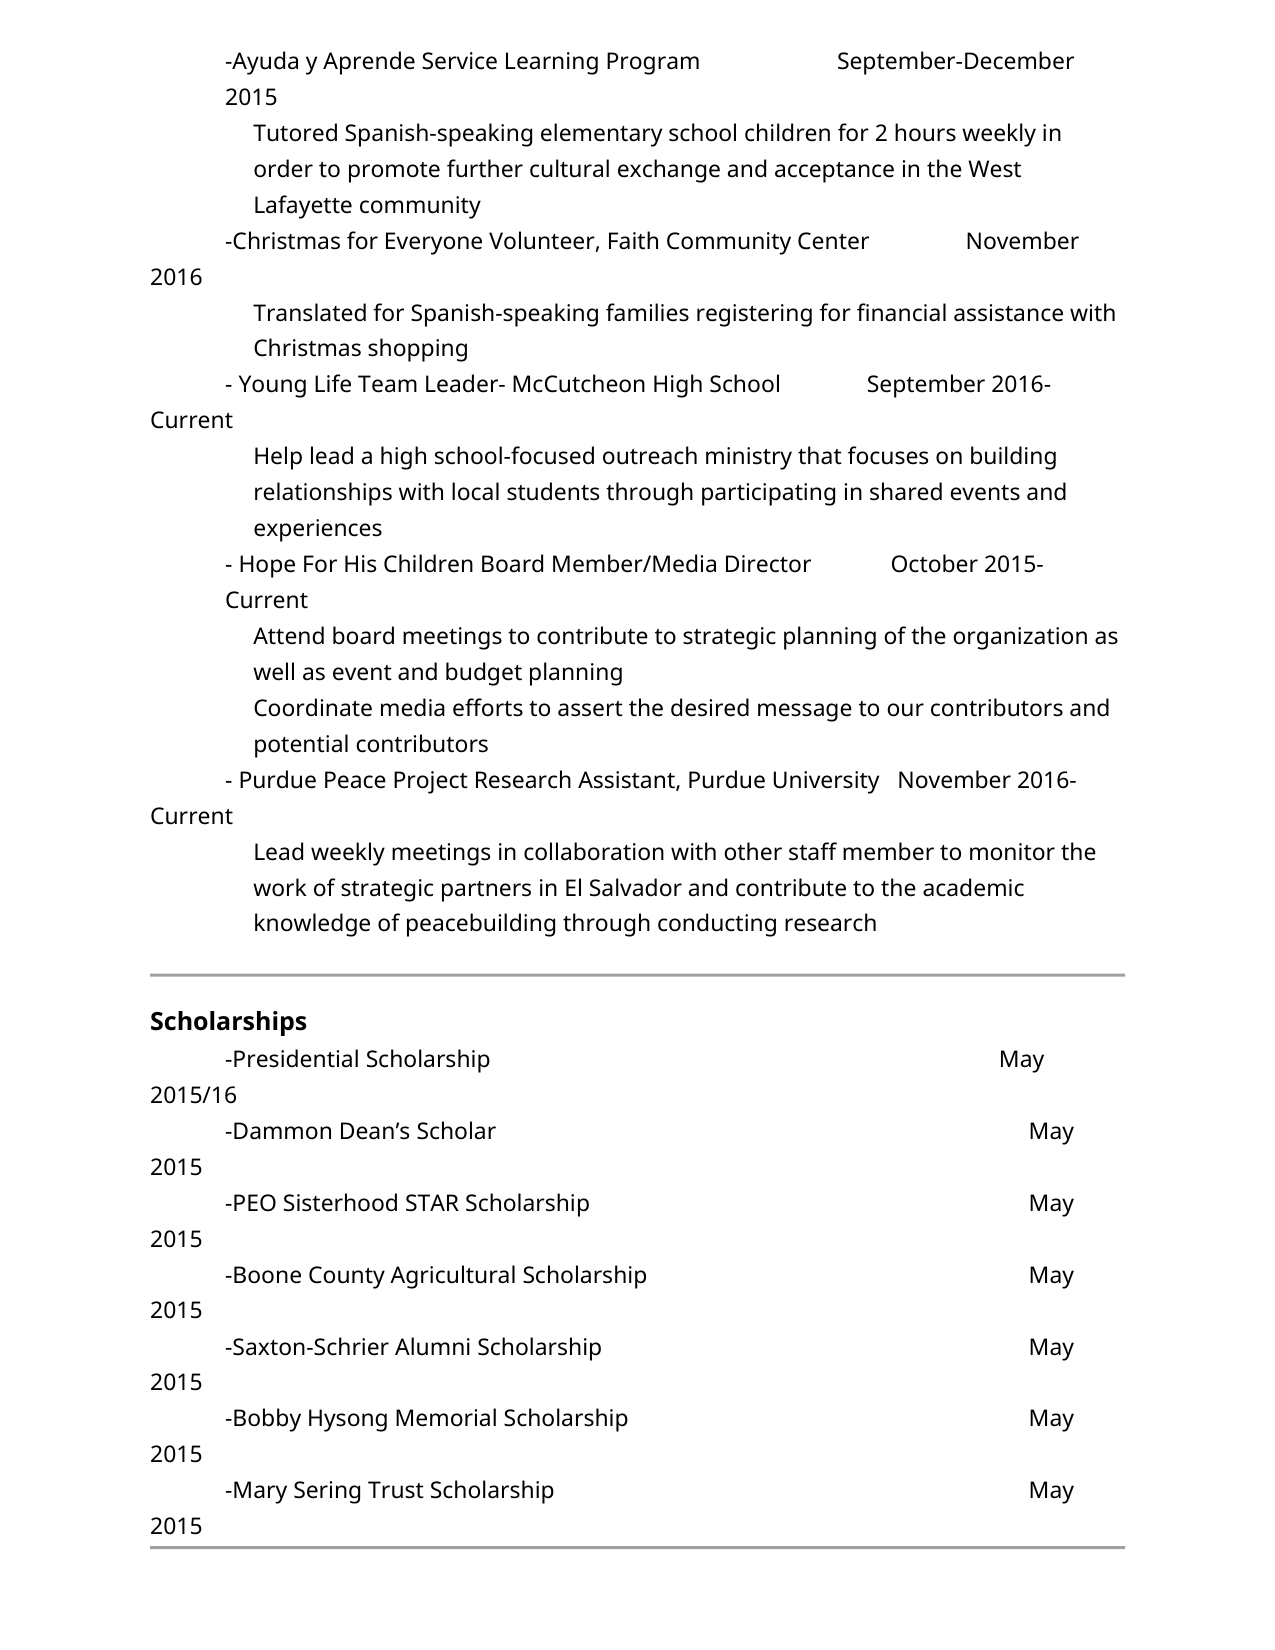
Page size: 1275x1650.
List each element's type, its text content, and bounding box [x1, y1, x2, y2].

text Help lead a high school-focused outreach ministry that focuses on building relationships with local students through participating in shared events and experiences [253, 440, 1125, 543]
text -PEO Sisterhood STAR Scholarship May 2015 [150, 1187, 1125, 1254]
text Coordinate media efforts to assert the desired message to our contributors and potential contributors [253, 692, 1125, 759]
text - Young Life Team Leader- McCutcheon High School September 2016-Current [150, 368, 1125, 436]
text -Ayuda y Aprende Service Learning Program September-December 2015 [225, 45, 1125, 112]
text Lead weekly meetings in collaboration with other staff member to monitor the work of strategic partners in El Salvador and contribute to the academic knowledge of peacebuilding through conducting research [253, 836, 1125, 939]
text Translated for Spanish-speaking families registering for financial assistance with Christmas shopping [253, 296, 1125, 364]
text -Bobby Hysong Memorial Scholarship May 2015 [150, 1402, 1125, 1469]
text - Purdue Peace Project Research Assistant, Purdue University November 2016-Current [150, 764, 1125, 831]
text Tutored Spanish-speaking elementary school children for 2 hours weekly in order to promote further cultural exchange and acceptance in the West Lafayette community [253, 117, 1125, 220]
text -Christmas for Everyone Volunteer, Faith Community Center November 2016 [150, 224, 1125, 292]
text -Mary Sering Trust Scholarship May 2015 [150, 1474, 1125, 1541]
text Attend board meetings to contribute to strategic planning of the organization as well as event and budget planning [253, 620, 1125, 687]
text -Dammon Dean’s Scholar May 2015 [150, 1115, 1125, 1182]
text -Boone County Agricultural Scholarship May 2015 [150, 1258, 1125, 1326]
text -Saxton-Schrier Alumni Scholarship May 2015 [150, 1330, 1125, 1398]
text - Hope For His Children Board Member/Media Director October 2015- Current [225, 548, 1125, 615]
text -Presidential Scholarship May 2015/16 [150, 1043, 1125, 1110]
text Scholarships [150, 1004, 1125, 1038]
